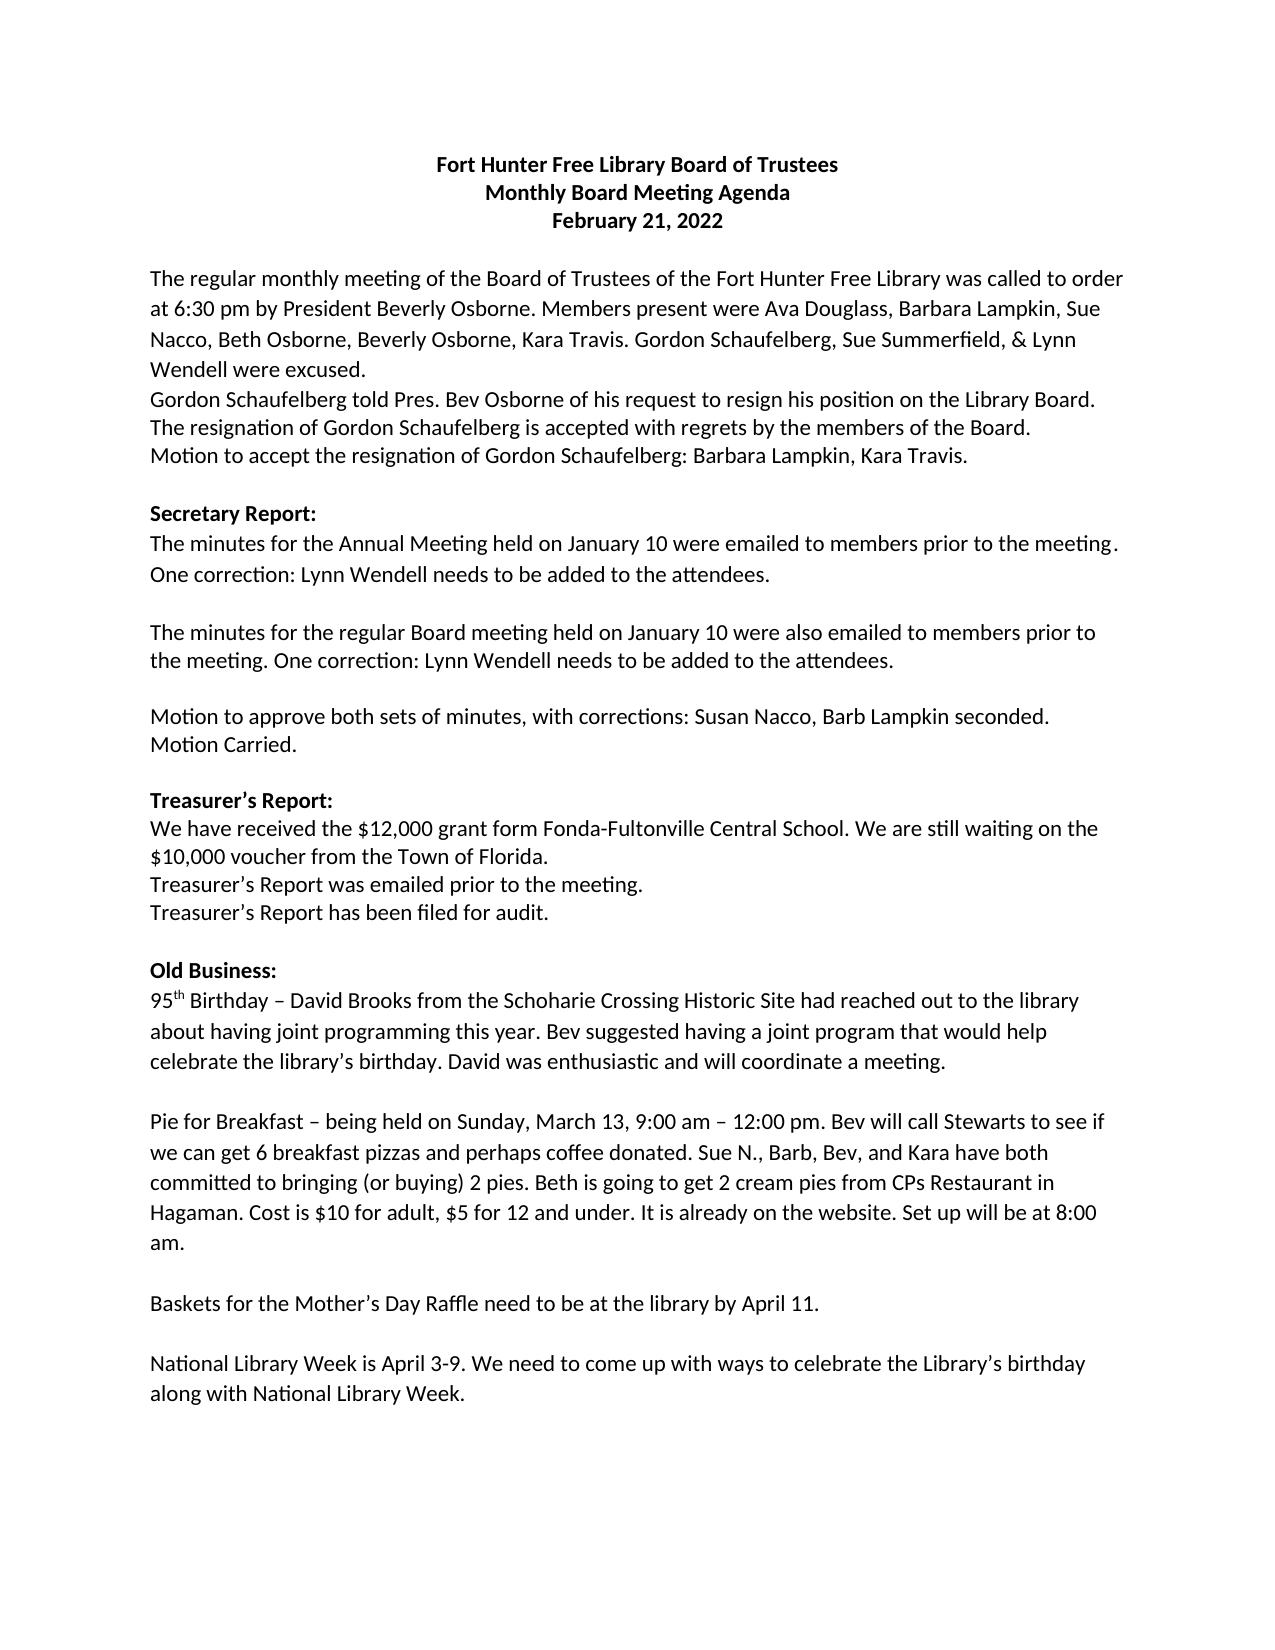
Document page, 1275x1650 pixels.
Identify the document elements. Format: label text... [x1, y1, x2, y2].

text The minutes for the regular Board meeting held on January 10 were also emailed to members prior to the meeting. One correction: Lynn Wendell needs to be added to the attendees. [150, 618, 1125, 674]
text Old Business: [150, 956, 1125, 984]
text Motion to approve both sets of minutes, with corrections: Susan Nacco, Barb Lampkin seconded. [150, 702, 1125, 730]
text Treasurer’s Report has been filed for audit. [150, 898, 1125, 926]
text Baskets for the Mother’s Day Raffle need to be at the library by April 11. [150, 1289, 1125, 1317]
text Treasurer’s Report: [150, 786, 1125, 814]
text Secretary Report: [150, 499, 1125, 527]
text The resignation of Gordon Schaufelberg is accepted with regrets by the members of the Board. [150, 413, 1125, 441]
text The minutes for the Annual Meeting held on January 10 were emailed to members prior to the meeting. One correction: Lynn Wendell needs to be added to the attendees. [150, 529, 1125, 588]
text 95th Birthday – David Brooks from the Schoharie Crossing Historic Site had reached out to the library about having joint programming this year. Bev suggested having a joint program that would help celebrate the library’s birthday. David was enthusiastic and will coordinate a meeting. [150, 987, 1125, 1075]
text Motion Carried. [150, 730, 1125, 758]
text The regular monthly meeting of the Board of Trustees of the Fort Hunter Free Library was called to order at 6:30 pm by President Beverly Osborne. Members present were Ava Douglass, Barbara Lampkin, Sue Nacco, Beth Osborne, Beverly Osborne, Kara Travis. Gordon Schaufelberg, Sue Summerfield, & Lynn Wendell were excused. [150, 264, 1125, 383]
text Monthly Board Meeting Agenda [150, 178, 1125, 206]
text Gordon Schaufelberg told Pres. Bev Osborne of his request to resign his position on the Library Board. [150, 385, 1125, 413]
text Treasurer’s Report was emailed prior to the meeting. [150, 870, 1125, 898]
text Pie for Breakfast – being held on Sunday, March 13, 9:00 am – 12:00 pm. Bev will call Stewarts to see if we can get 6 breakfast pizzas and perhaps coffee donated. Sue N., Barb, Bev, and Kara have both committed to bringing (or buying) 2 pies. Beth is going to get 2 cream pies from CPs Restaurant in Hagaman. Cost is $10 for adult, $5 for 12 and under. It is already on the website. Set up will be at 8:00 am. [150, 1107, 1125, 1256]
text We have received the $12,000 grant form Fonda-Fultonville Central School. We are still waiting on the $10,000 voucher from the Town of Florida. [150, 814, 1125, 870]
text Fort Hunter Free Library Board of Trustees [150, 150, 1125, 178]
text Motion to accept the resignation of Gordon Schaufelberg: Barbara Lampkin, Kara Travis. [150, 441, 1125, 469]
text February 21, 2022 [150, 206, 1125, 234]
text National Library Week is April 3-9. We need to come up with ways to celebrate the Library’s birthday along with National Library Week. [150, 1349, 1125, 1407]
